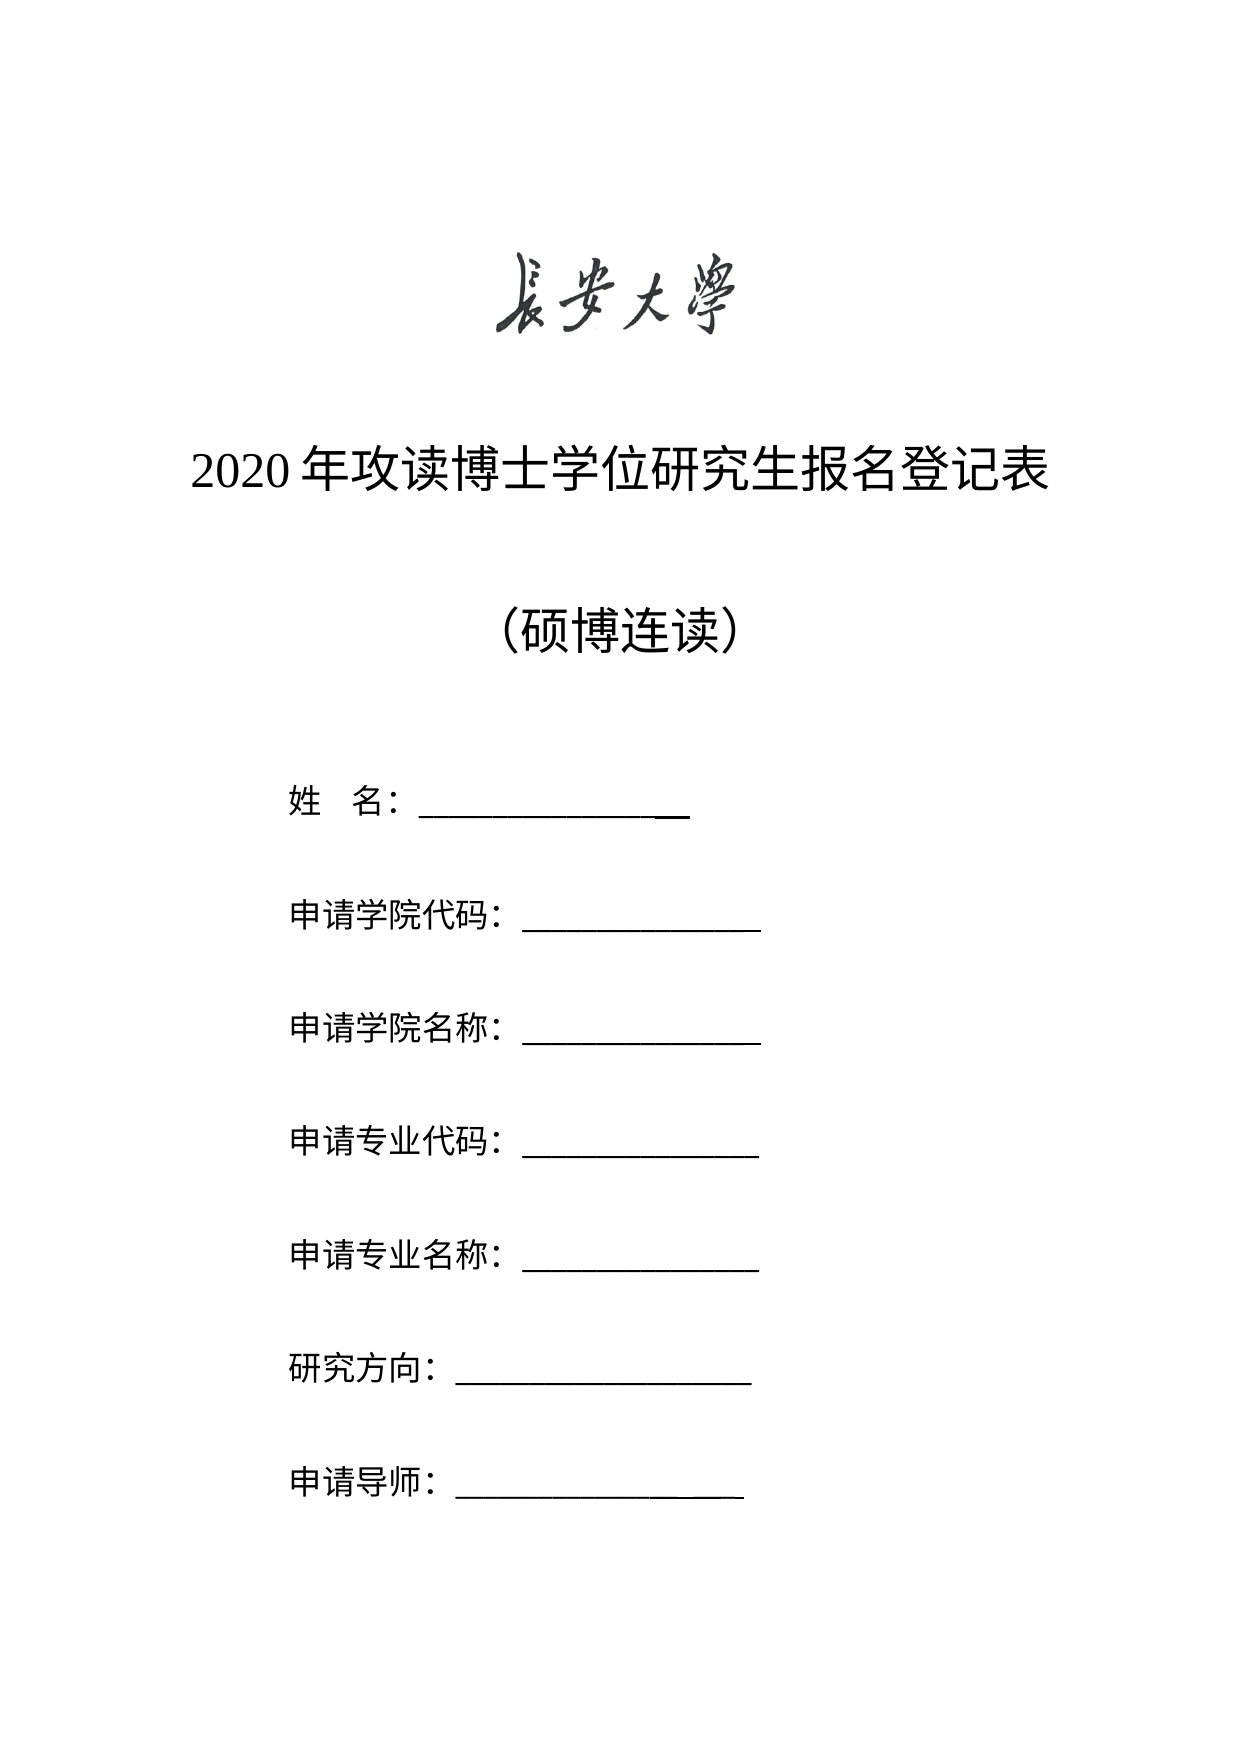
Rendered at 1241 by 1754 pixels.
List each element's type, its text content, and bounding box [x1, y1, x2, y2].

text 申请专业名称：________________ [89, 1220, 1152, 1285]
text 申请学院名称：_______________ [89, 993, 1152, 1058]
text 姓 名：________________ [89, 767, 1152, 832]
text 研究方向：____________________ [89, 1334, 1152, 1399]
text （硕博连读） [89, 579, 1152, 676]
picture [488, 241, 752, 343]
text 2020年攻读博士学位研究生报名登记表 [89, 416, 1152, 514]
text 申请专业代码：________________ [89, 1107, 1152, 1172]
text 申请导师：________________ ___ [89, 1447, 1152, 1512]
text 申请学院代码：_______________ [89, 880, 1152, 945]
